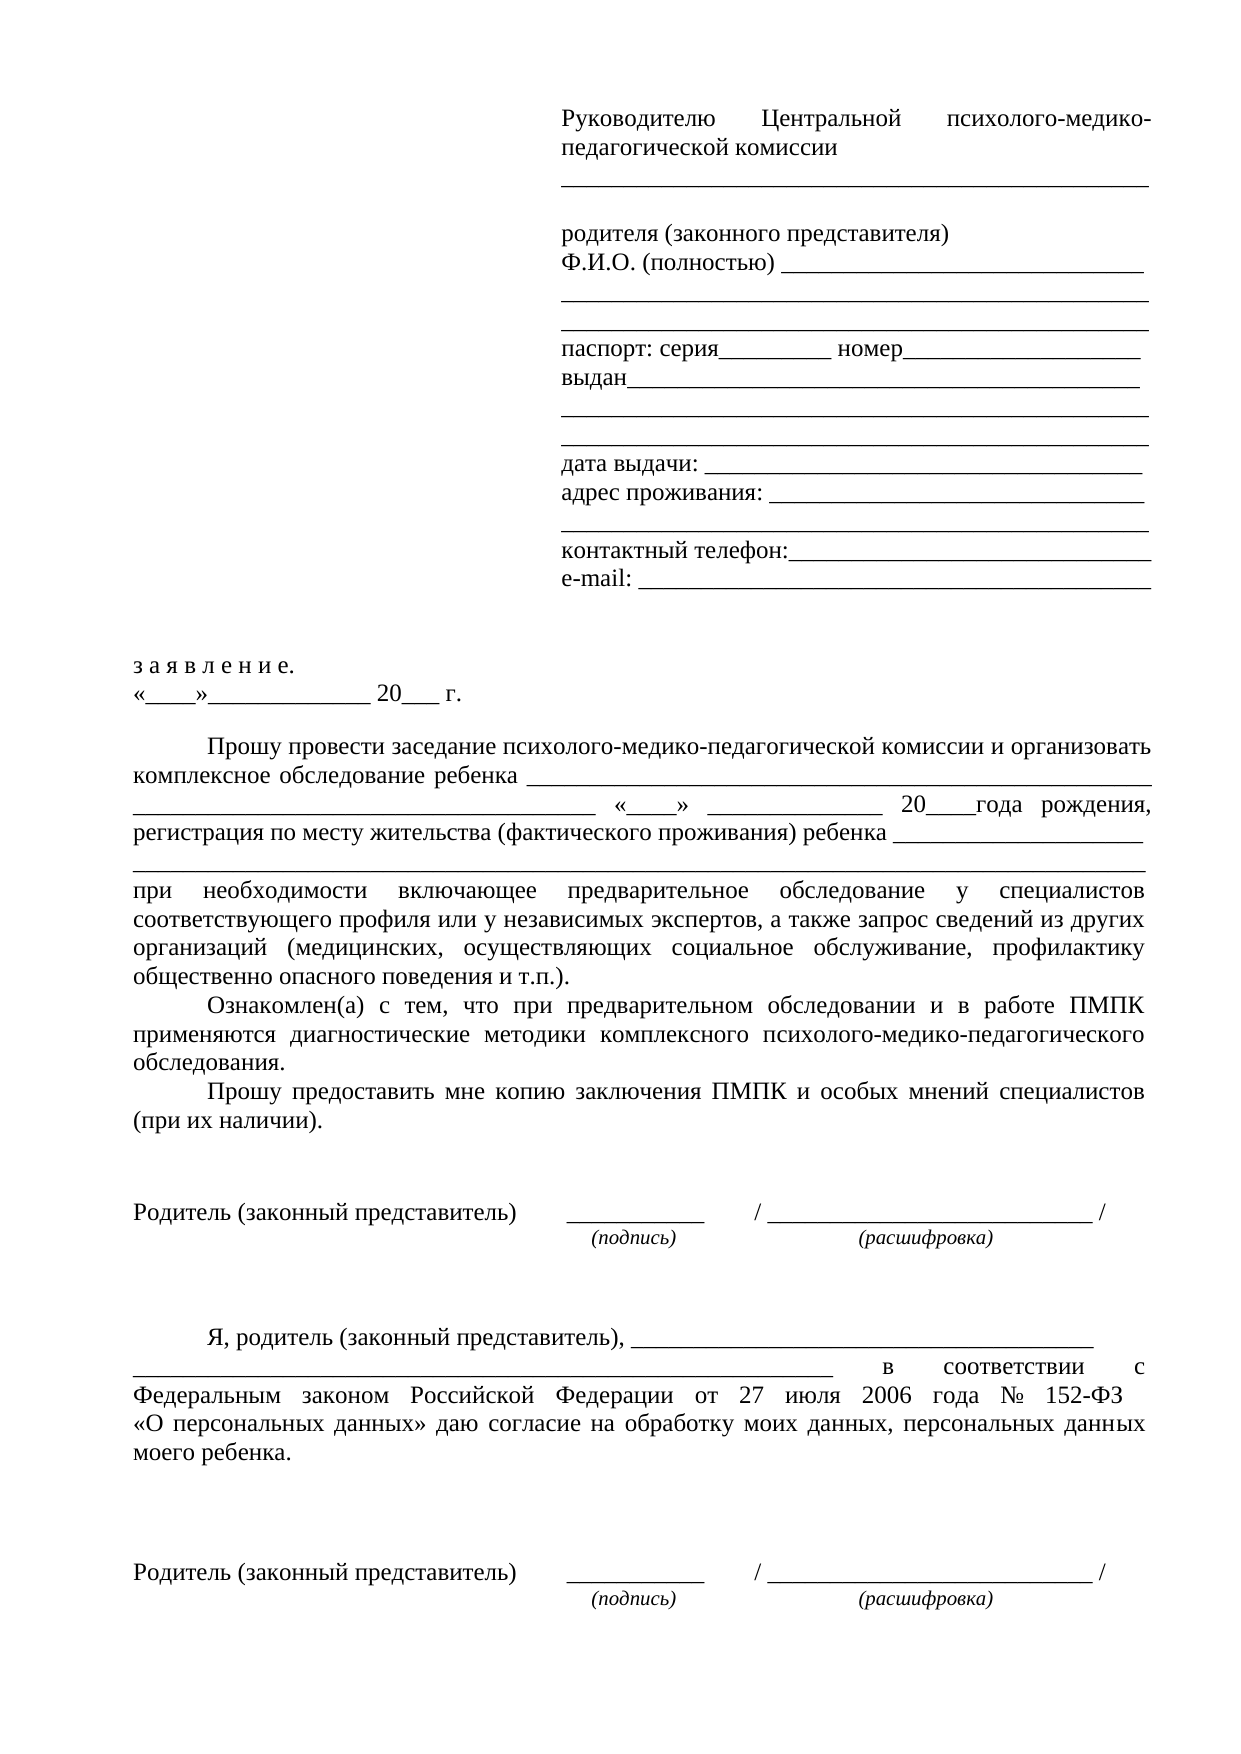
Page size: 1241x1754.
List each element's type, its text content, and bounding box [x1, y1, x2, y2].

text выдан_______________________________________________________________________________________________________________________________________ [561, 362, 1152, 448]
text (подпись) (расшифровка) [133, 1586, 1152, 1610]
text контактный телефон:_____________________________ [561, 535, 1152, 563]
text ________________________________________________________ в соответствии с Федеральным законом Российской Федерации от 27 июля 2006 года № 152-ФЗ «О персональных данных» даю согласие на обработку моих данных, персональных данных моего ребенка. [133, 1351, 1145, 1466]
text Я, родитель (законный представитель), _____________________________________ [133, 1322, 1145, 1351]
text Родитель (законный представитель) ___________ / __________________________ / [133, 1197, 1152, 1225]
text Родитель (законный представитель) ___________ / __________________________ / [133, 1557, 1152, 1586]
text e-mail: _________________________________________ [561, 563, 1152, 592]
text Ознакомлен(а) с тем, что при предварительном обследовании и в работе ПМПК применяются диагностические методики комплексного психолого-медико-педагогического обследования. [133, 990, 1145, 1076]
text (подпись) (расшифровка) [133, 1225, 1152, 1249]
text Ф.И.О. (полностью) _____________________________ [561, 247, 1152, 276]
text Руководителю Центральной психолого-медико-педагогической комиссии [561, 103, 1152, 161]
text _________________________________________________________________________________ [133, 846, 1152, 875]
text при необходимости включающее предварительное обследование у специалистов соответствующего профиля или у независимых экспертов, а также запрос сведений из других организаций (медицинских, осуществляющих социальное обслуживание, профилактику общественно опасного поведения и т.п.). [133, 875, 1145, 990]
text родителя (законного представителя) [561, 218, 1152, 247]
text «____»_____________ 20___ г. [133, 678, 1152, 707]
text ______________________________________________________________________________________________ [561, 276, 1152, 333]
text _______________________________________________ [133, 161, 1152, 190]
text адрес проживания: ______________________________ [561, 477, 1152, 506]
text Прошу провести заседание психолого-медико-педагогической комиссии и организовать комплексное обследование ребенка __________________________________________________ _____________________________________ «____» ______________ 20____года рождения, регистрация по месту жительства (фактического проживания) ребенка ____________________ [133, 731, 1152, 846]
text паспорт: серия_________ номер___________________ [561, 333, 1152, 362]
text дата выдачи: ___________________________________ [561, 448, 1152, 477]
text _______________________________________________ [561, 506, 1152, 535]
text з а я в л е н и е. [133, 650, 1152, 678]
text Прошу предоставить мне копию заключения ПМПК и особых мнений специалистов (при их наличии). [133, 1076, 1145, 1134]
